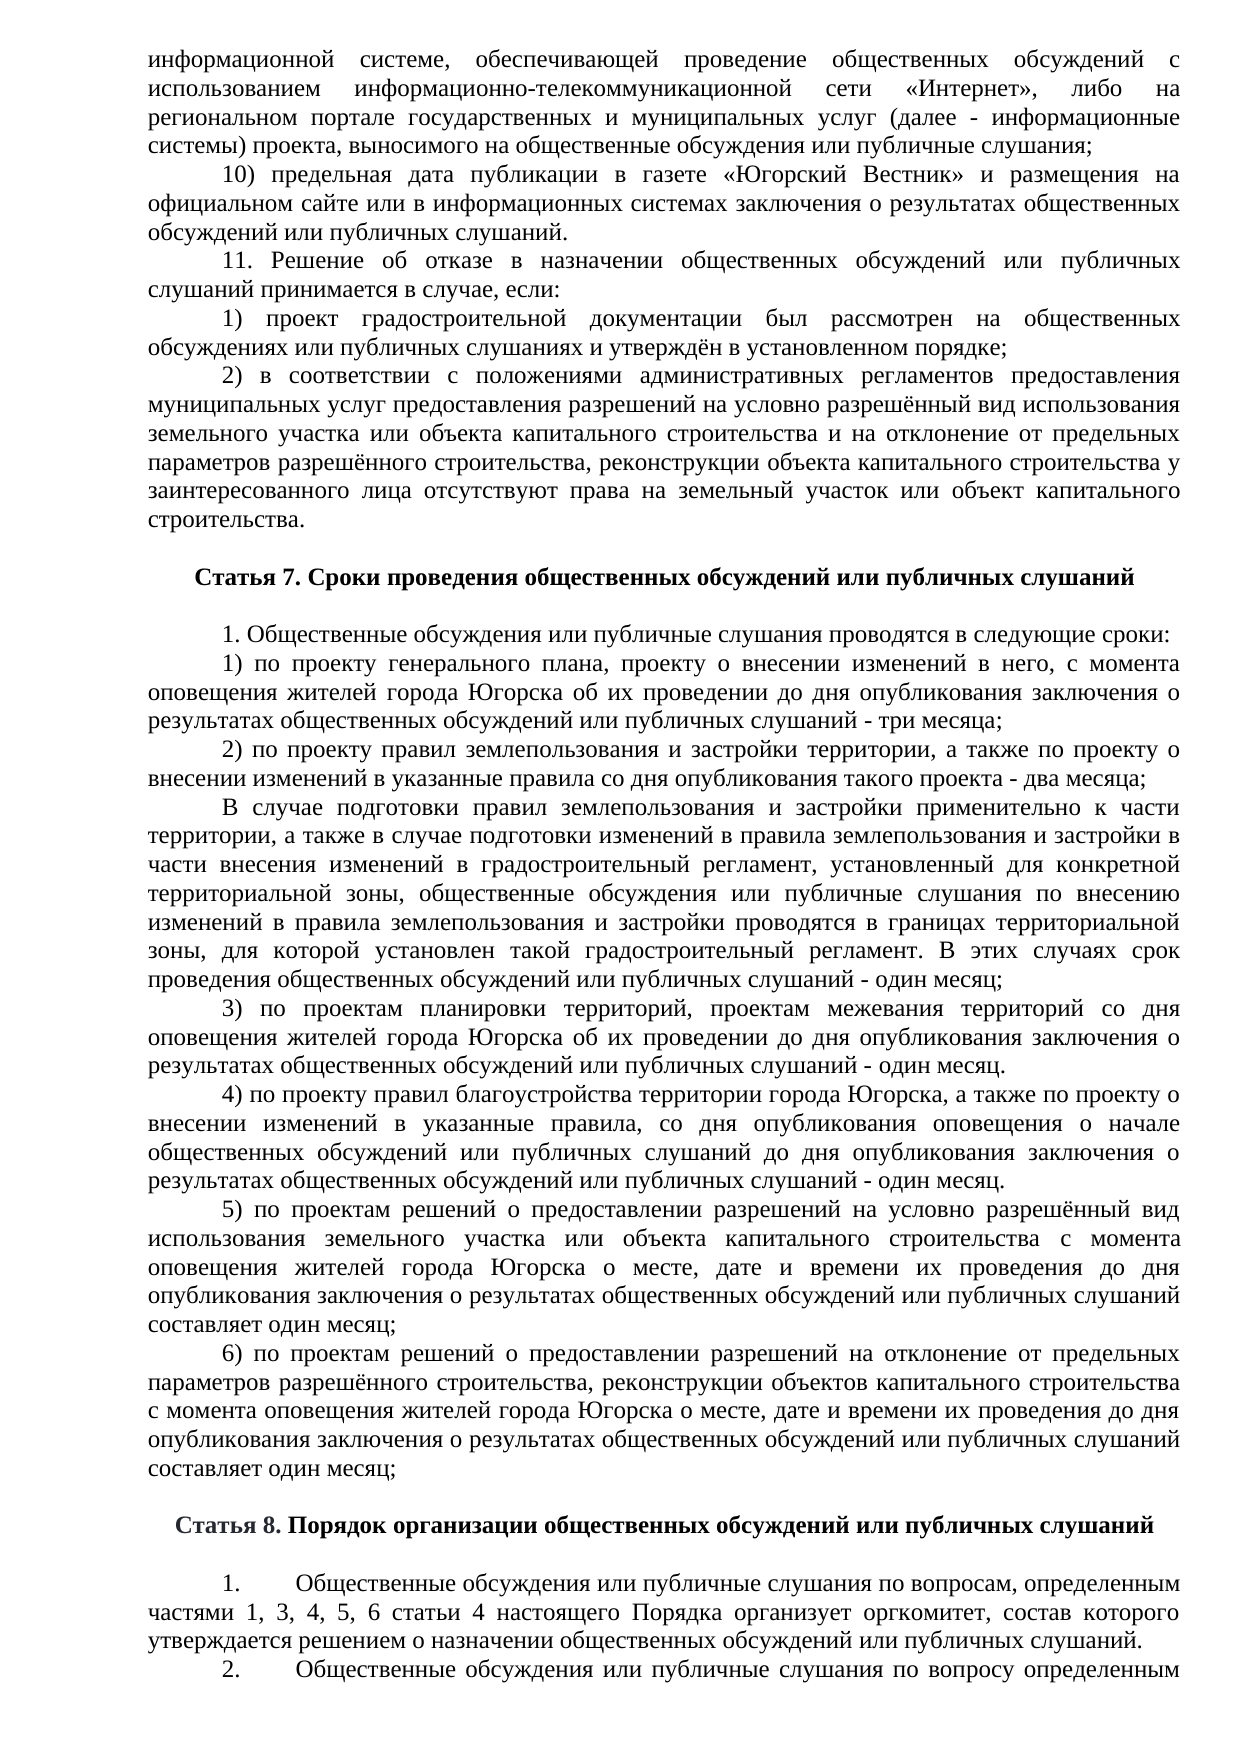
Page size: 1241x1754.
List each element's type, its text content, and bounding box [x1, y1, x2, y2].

text Статья 8. Порядок организации общественных обсуждений или публичных слушаний [148, 1511, 1181, 1539]
text 2) по проекту правил землепользования и застройки территории, а также по проекту о внесении изменений в указанные правила со дня опубликования такого проекта - два месяца; [148, 734, 1181, 792]
text 1) по проекту генерального плана, проекту о внесении изменений в него, с момента оповещения жителей города Югорска об их проведении до дня опубликования заключения о результатах общественных обсуждений или публичных слушаний - три месяца; [148, 648, 1181, 734]
text 11. Решение об отказе в назначении общественных обсуждений или публичных слушаний принимается в случае, если: [148, 246, 1181, 303]
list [148, 1654, 1181, 1683]
text 2) в соответствии с положениями административных регламентов предоставления муниципальных услуг предоставления разрешений на условно разрешённый вид использования земельного участка или объекта капитального строительства и на отклонение от предельных параметров разрешённого строительства, реконструкции объекта капитального строительства у заинтересованного лица отсутствуют права на земельный участок или объект капитального строительства. [148, 361, 1181, 533]
text 10) предельная дата публикации в газете «Югорский Вестник» и размещения на официальном сайте или в информационных системах заключения о результатах общественных обсуждений или публичных слушаний. [148, 159, 1181, 246]
text Статья 7. Сроки проведения общественных обсуждений или публичных слушаний [148, 562, 1181, 591]
text В случае подготовки правил землепользования и застройки применительно к части территории, а также в случае подготовки изменений в правила землепользования и застройки в части внесения изменений в градостроительный регламент, установленный для конкретной территориальной зоны, общественные обсуждения или публичные слушания по внесению изменений в правила землепользования и застройки проводятся в границах территориальной зоны, для которой установлен такой градостроительный регламент. В этих случаях срок проведения общественных обсуждений или публичных слушаний - один месяц; [148, 792, 1181, 993]
text 1. Общественные обсуждения или публичные слушания проводятся в следующие сроки: [148, 619, 1181, 648]
text 3) по проектам планировки территорий, проектам межевания территорий со дня оповещения жителей города Югорска об их проведении до дня опубликования заключения о результатах общественных обсуждений или публичных слушаний - один месяц. [148, 993, 1181, 1079]
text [148, 44, 1181, 159]
text 4) по проекту правил благоустройства территории города Югорска, а также по проекту о внесении изменений в указанные правила, со дня опубликования оповещения о начале общественных обсуждений или публичных слушаний до дня опубликования заключения о результатах общественных обсуждений или публичных слушаний - один месяц. [148, 1079, 1181, 1194]
text 1) проект градостроительной документации был рассмотрен на общественных обсуждениях или публичных слушаниях и утверждён в установленном порядке; [148, 303, 1181, 361]
text 5) по проектам решений о предоставлении разрешений на условно разрешённый вид использования земельного участка или объекта капитального строительства с момента оповещения жителей города Югорска о месте, дате и времени их проведения до дня опубликования заключения о результатах общественных обсуждений или публичных слушаний составляет один месяц; [148, 1194, 1181, 1338]
text 6) по проектам решений о предоставлении разрешений на отклонение от предельных параметров разрешённого строительства, реконструкции объектов капитального строительства с момента оповещения жителей города Югорска о месте, дате и времени их проведения до дня опубликования заключения о результатах общественных обсуждений или публичных слушаний составляет один месяц; [148, 1338, 1181, 1482]
list Общественные обсуждения или публичные слушания по вопросам, определенным частями 1, 3, 4, 5, 6 статьи 4 настоящего Порядка организует оргкомитет, состав которого утверждается решением о назначении общественных обсуждений или публичных слушаний. [148, 1568, 1181, 1654]
